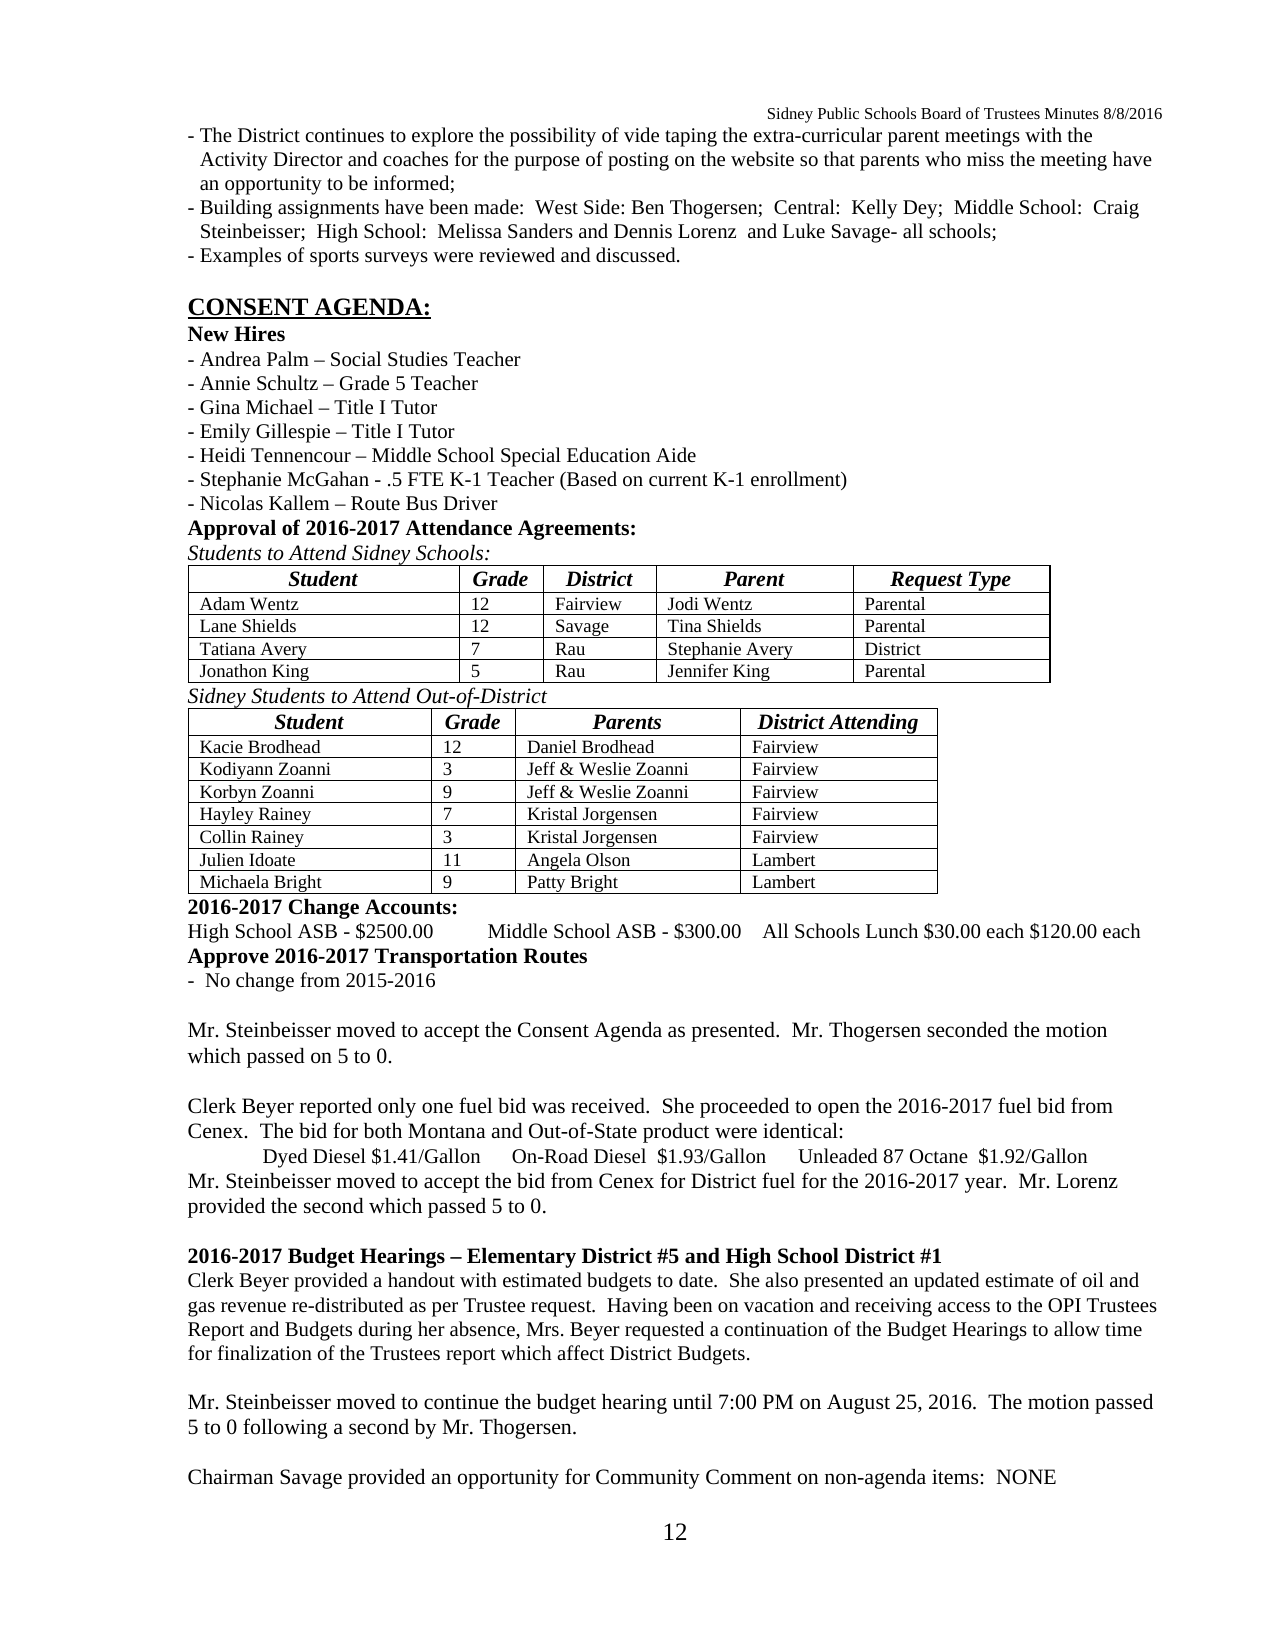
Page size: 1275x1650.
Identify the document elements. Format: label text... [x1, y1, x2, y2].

table_header Parent [657, 566, 853, 592]
table_cell 12 [460, 615, 543, 637]
table_header District [544, 566, 656, 592]
table_cell Savage [544, 615, 656, 637]
table_header District Attending [741, 709, 937, 734]
table_cell Fairview [741, 826, 937, 847]
table_header Student [189, 709, 431, 734]
table_cell Fairview [741, 736, 937, 757]
table_cell 11 [432, 849, 515, 870]
table_cell 5 [460, 660, 543, 682]
table_cell Kristal Jorgensen [516, 826, 740, 847]
text Clerk Beyer reported only one fuel bid was received. She proceeded to open the 2016-2017 fuel bid from Cenex. The bid for both Montana and Out-of-State product were identical: [187, 1093, 1162, 1143]
table_cell Patty Bright [516, 871, 740, 893]
text 2016-2017 Budget Hearings – Elementary District #5 and High School District #1 [187, 1243, 1162, 1268]
text - No change from 2015-2016 [187, 968, 1162, 992]
table_cell Stephanie Avery [657, 638, 853, 659]
text Mr. Steinbeisser moved to accept the Consent Agenda as presented. Mr. Thogersen seconded the motion which passed on 5 to 0. [187, 1017, 1162, 1068]
table_cell Angela Olson [516, 849, 740, 870]
table_cell Kristal Jorgensen [516, 803, 740, 825]
text Approve 2016-2017 Transportation Routes [187, 943, 1162, 968]
text Clerk Beyer provided a handout with estimated budgets to date. She also presented an updated estimate of oil and gas revenue re-distributed as per Trustee request. Having been on vacation and receiving access to the OPI Trustees Report and Budgets during her absence, Mrs. Beyer requested a continuation of the Budget Hearings to allow time for finalization of the Trustees report which affect District Budgets. [187, 1268, 1162, 1365]
table_cell 3 [432, 758, 515, 780]
text - Andrea Palm – Social Studies Teacher [187, 346, 1162, 371]
table_cell Rau [544, 660, 656, 682]
table_cell Jonathon King [189, 660, 459, 682]
table_cell Adam Wentz [189, 593, 459, 614]
table_cell 7 [432, 803, 515, 825]
text Dyed Diesel $1.41/Gallon On-Road Diesel $1.93/Gallon Unleaded 87 Octane $1.92/Gallon [187, 1143, 1162, 1168]
table_cell Fairview [544, 593, 656, 614]
text Mr. Steinbeisser moved to continue the budget hearing until 7:00 PM on August 25, 2016. The motion passed 5 to 0 following a second by Mr. Thogersen. [187, 1389, 1162, 1439]
text New Hires [187, 321, 1162, 346]
table_cell Jeff & Weslie Zoanni [516, 758, 740, 780]
table_header Grade [432, 709, 515, 734]
table_cell Fairview [741, 758, 937, 780]
text - Gina Michael – Title I Tutor [187, 394, 1162, 419]
table_cell Tina Shields [657, 615, 853, 637]
text - Examples of sports surveys were reviewed and discussed. [187, 243, 1162, 267]
table_cell Fairview [741, 781, 937, 802]
text Chairman Savage provided an opportunity for Community Comment on non-agenda items: NONE [187, 1464, 1162, 1489]
table_cell 7 [460, 638, 543, 659]
table_cell Parental [854, 615, 1049, 637]
table_header Parents [516, 709, 740, 734]
text - Building assignments have been made: West Side: Ben Thogersen; Central: Kelly Dey; Middle School: Craig Steinbeisser; High School: Melissa Sanders and Dennis Lorenz and Luke Savage- all schools; [187, 195, 1162, 243]
table_cell Jeff & Weslie Zoanni [516, 781, 740, 802]
table_cell Julien Idoate [189, 849, 431, 870]
table_cell Lane Shields [189, 615, 459, 637]
table_cell Fairview [741, 803, 937, 825]
table_header Grade [460, 566, 543, 592]
table_cell Lambert [741, 849, 937, 870]
text - The District continues to explore the possibility of vide taping the extra-curricular parent meetings with the Activity Director and coaches for the purpose of posting on the website so that parents who miss the meeting have an opportunity to be informed; [187, 123, 1162, 195]
table_cell Jennifer King [657, 660, 853, 682]
table_cell 12 [432, 736, 515, 757]
table_cell District [854, 638, 1049, 659]
table_cell Kodiyann Zoanni [189, 758, 431, 780]
table_cell Jodi Wentz [657, 593, 853, 614]
table_cell Korbyn Zoanni [189, 781, 431, 802]
table_cell Rau [544, 638, 656, 659]
text - Emily Gillespie – Title I Tutor [187, 419, 1162, 443]
text Mr. Steinbeisser moved to accept the bid from Cenex for District fuel for the 2016-2017 year. Mr. Lorenz provided the second which passed 5 to 0. [187, 1168, 1162, 1218]
table_cell Parental [854, 593, 1049, 614]
text - Stephanie McGahan - .5 FTE K-1 Teacher (Based on current K-1 enrollment) [187, 467, 1162, 491]
text High School ASB - $2500.00 Middle School ASB - $300.00 All Schools Lunch $30.00 each $120.00 each [187, 919, 1162, 943]
table_header Request Type [854, 566, 1049, 592]
table_cell 9 [432, 781, 515, 802]
table_cell Kacie Brodhead [189, 736, 431, 757]
table_cell 12 [460, 593, 543, 614]
table_cell 9 [432, 871, 515, 893]
table_cell Daniel Brodhead [516, 736, 740, 757]
text - Heidi Tennencour – Middle School Special Education Aide [187, 443, 1162, 467]
text Students to Attend Sidney Schools: [187, 540, 1162, 565]
table_cell 3 [432, 826, 515, 847]
table_cell Michaela Bright [189, 871, 431, 893]
table_cell Tatiana Avery [189, 638, 459, 659]
table_cell Hayley Rainey [189, 803, 431, 825]
text - Nicolas Kallem – Route Bus Driver [187, 491, 1162, 515]
text Sidney Students to Attend Out-of-District [187, 683, 1162, 708]
text Approval of 2016-2017 Attendance Agreements: [187, 515, 1162, 540]
text CONSENT AGENDA: [187, 292, 1162, 321]
table_cell Lambert [741, 871, 937, 893]
text 2016-2017 Change Accounts: [187, 894, 1162, 919]
table_cell Collin Rainey [189, 826, 431, 847]
table_header Student [189, 566, 459, 592]
text - Annie Schultz – Grade 5 Teacher [187, 371, 1162, 394]
table_cell Parental [854, 660, 1049, 682]
